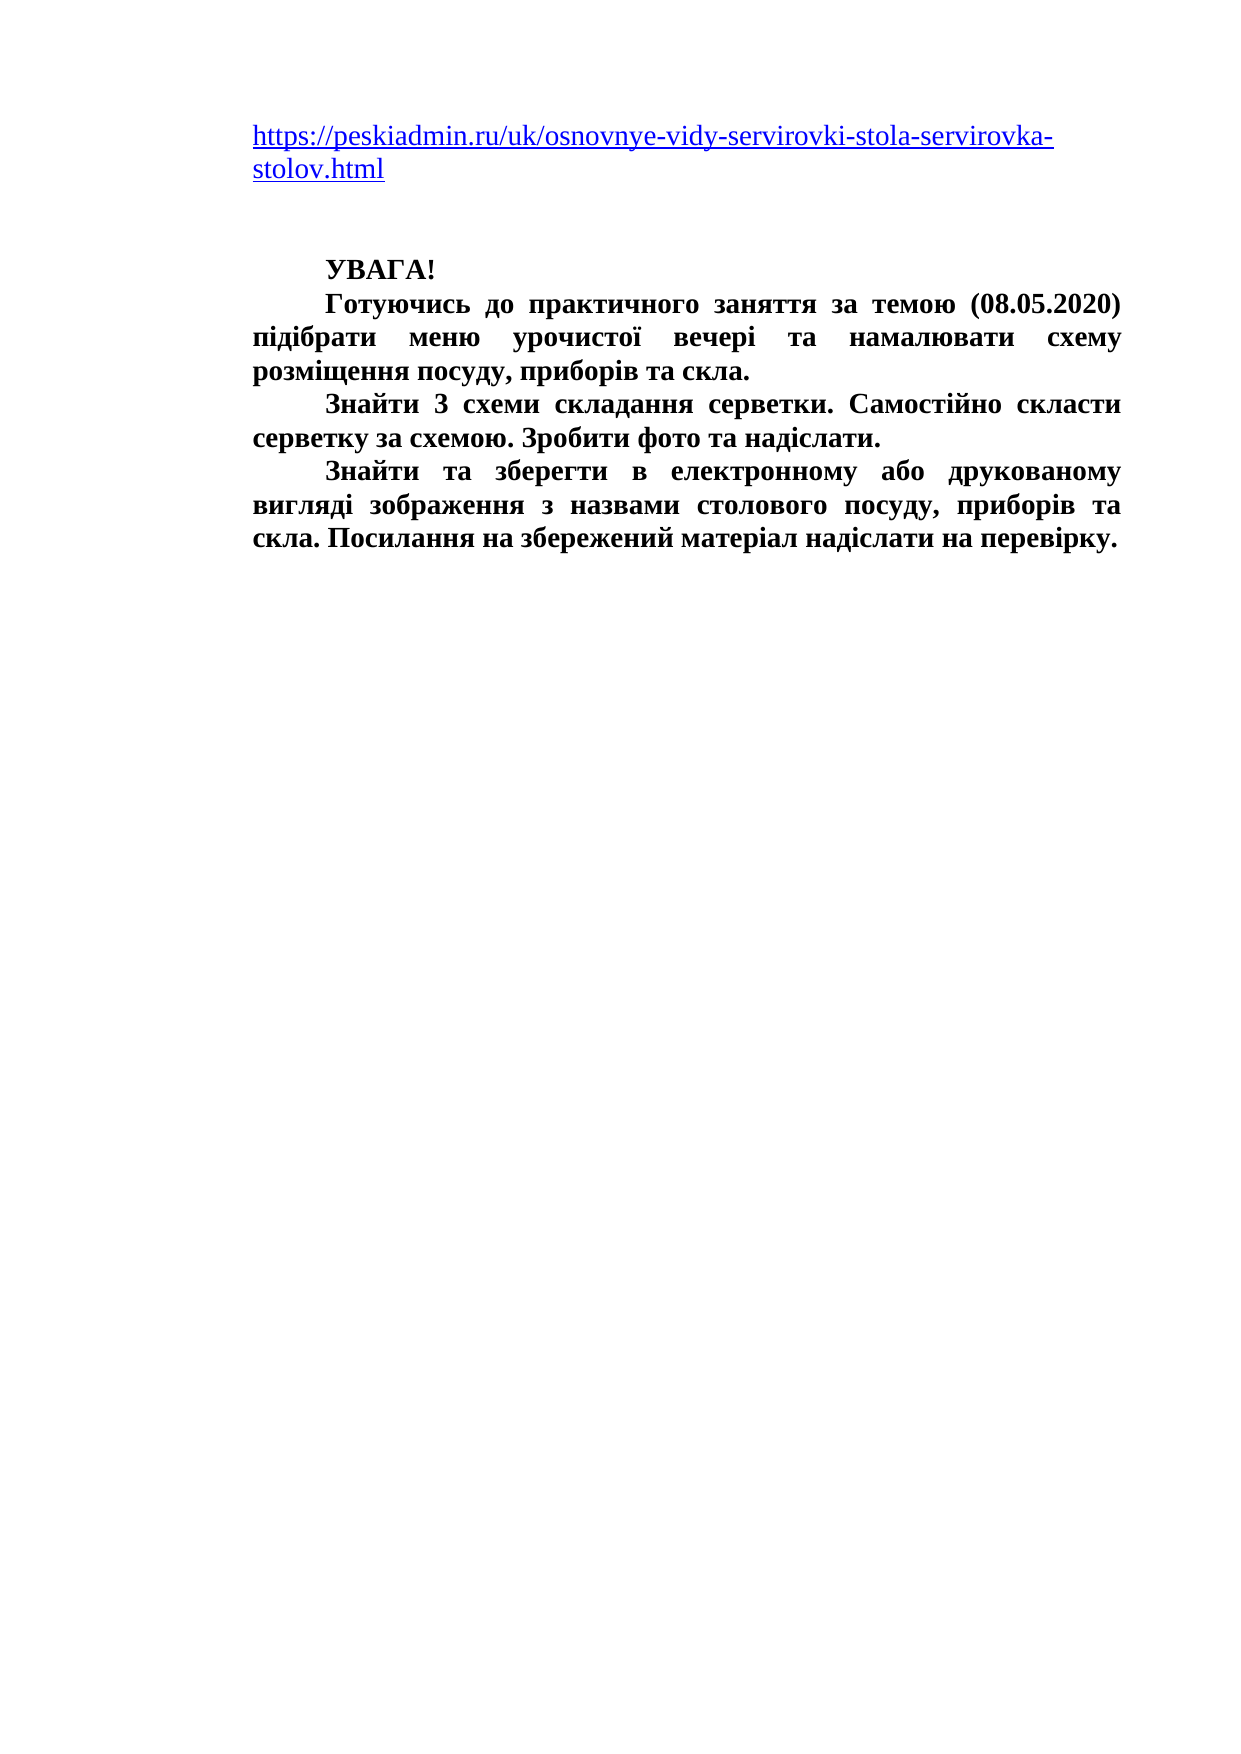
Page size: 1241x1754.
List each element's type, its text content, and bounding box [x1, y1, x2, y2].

list УВАГА! [252, 252, 1122, 286]
list https://peskiadmin.ru/uk/osnovnye-vidy-servirovki-stola-servirovka-stolov.html [252, 118, 1122, 185]
list Знайти 3 схеми складання серветки. Самостійно скласти серветку за схемою. Зробити фото та надіслати. [252, 386, 1122, 453]
list Знайти та зберегти в електронному або друкованому вигляді зображення з назвами столового посуду, приборів та скла. Посилання на збережений матеріал надіслати на перевірку. [252, 453, 1122, 554]
list Готуючись до практичного заняття за темою (08.05.2020) підібрати меню урочистої вечері та намалювати схему розміщення посуду, приборів та скла. [252, 286, 1122, 386]
